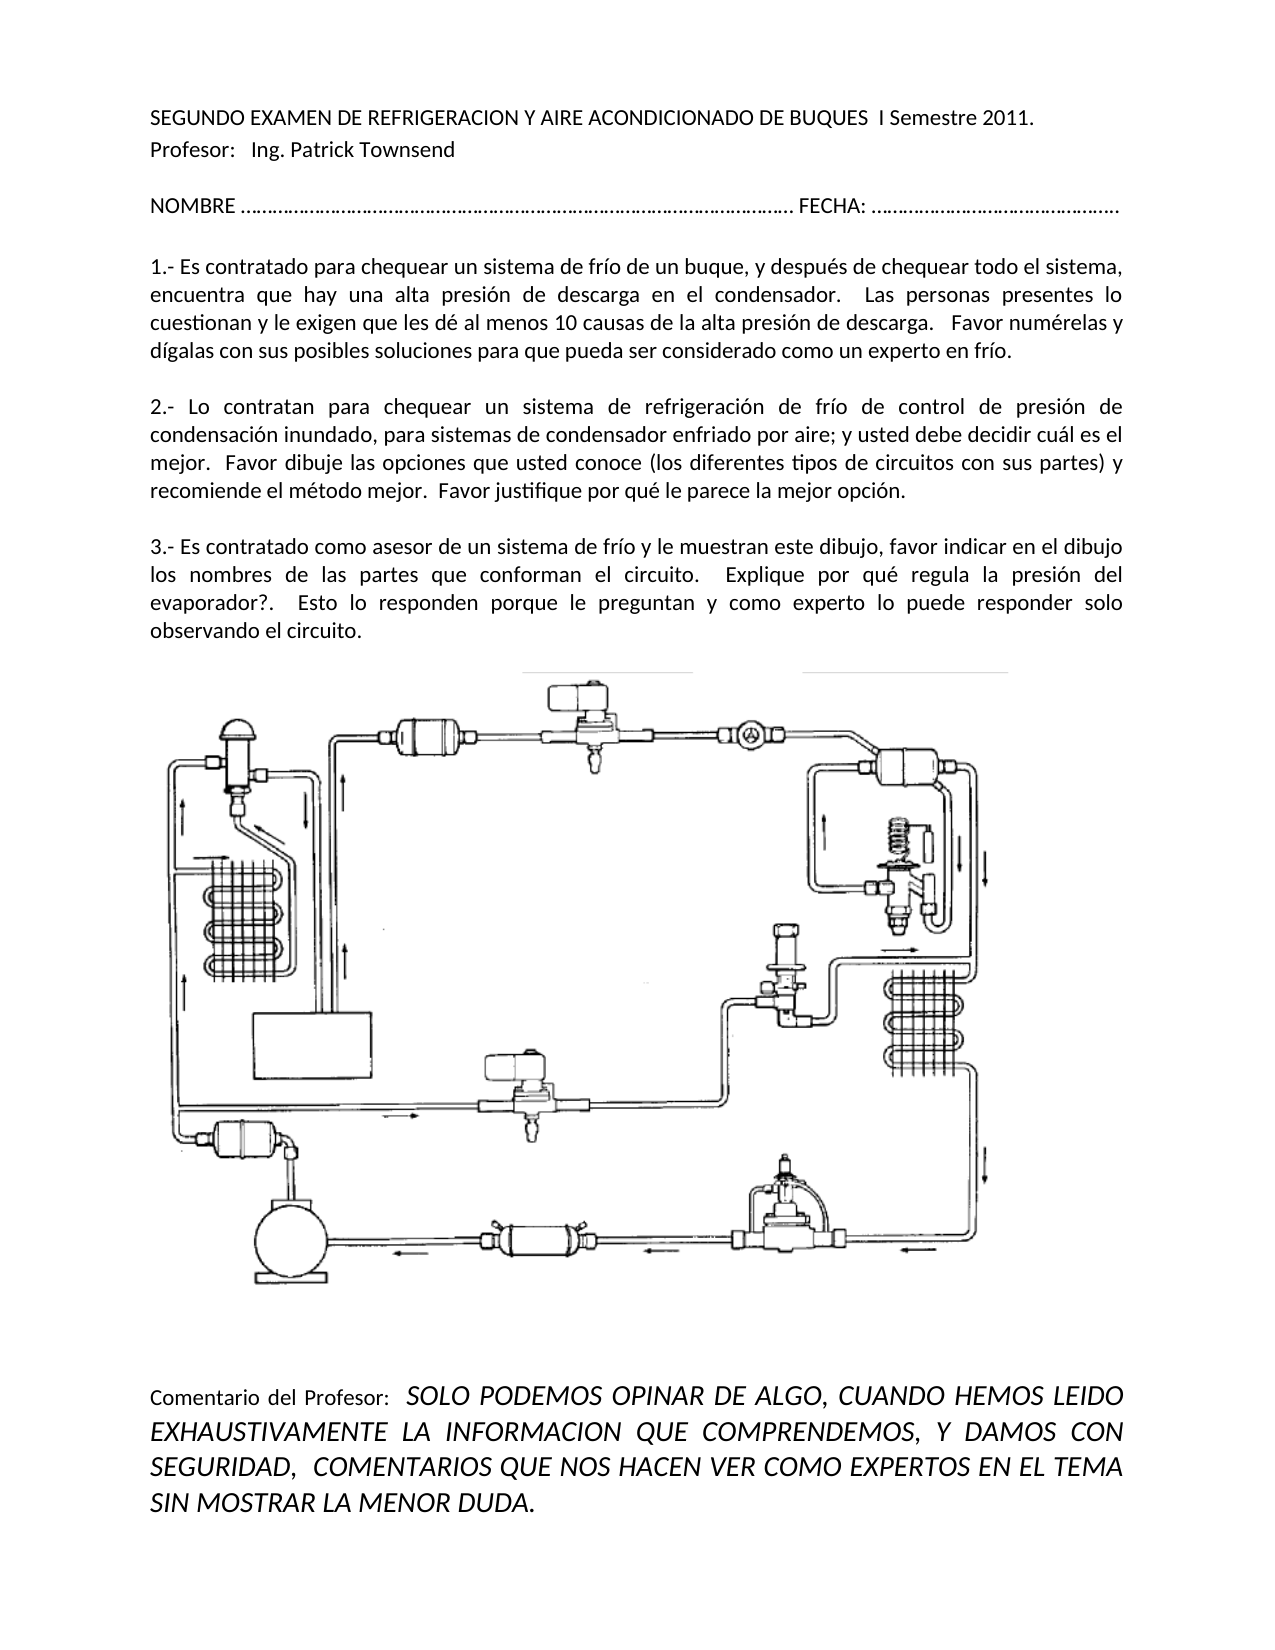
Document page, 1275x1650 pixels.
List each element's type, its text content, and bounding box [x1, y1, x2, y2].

picture [150, 672, 1024, 1294]
text Comentario del Profesor: SOLO PODEMOS OPINAR DE ALGO, CUANDO HEMOS LEIDO EXHAUSTIVAMENTE LA INFORMACION QUE COMPRENDEMOS, Y DAMOS CON SEGURIDAD, COMENTARIOS QUE NOS HACEN VER COMO EXPERTOS EN EL TEMA SIN MOSTRAR LA MENOR DUDA. [150, 1377, 1125, 1520]
text 1.- Es contratado para chequear un sistema de frío de un buque, y después de chequear todo el sistema, encuentra que hay una alta presión de descarga en el condensador. Las personas presentes lo cuestionan y le exigen que les dé al menos 10 causas de la alta presión de descarga. Favor numérelas y dígalas con sus posibles soluciones para que pueda ser considerado como un experto en frío. [150, 252, 1125, 364]
text 3.- Es contratado como asesor de un sistema de frío y le muestran este dibujo, favor indicar en el dibujo los nombres de las partes que conforman el circuito. Explique por qué regula la presión del evaporador?. Esto lo responden porque le preguntan y como experto lo puede responder solo observando el circuito. [150, 532, 1125, 644]
text Profesor: Ing. Patrick Townsend [150, 136, 1125, 164]
text SEGUNDO EXAMEN DE REFRIGERACION Y AIRE ACONDICIONADO DE BUQUES I Semestre 2011. [150, 103, 1125, 131]
text NOMBRE …………………………………………………………………………………………… FECHA: ……………………………………….. [150, 192, 1125, 220]
text 2.- Lo contratan para chequear un sistema de refrigeración de frío de control de presión de condensación inundado, para sistemas de condensador enfriado por aire; y usted debe decidir cuál es el mejor. Favor dibuje las opciones que usted conoce (los diferentes tipos de circuitos con sus partes) y recomiende el método mejor. Favor justifique por qué le parece la mejor opción. [150, 392, 1125, 504]
